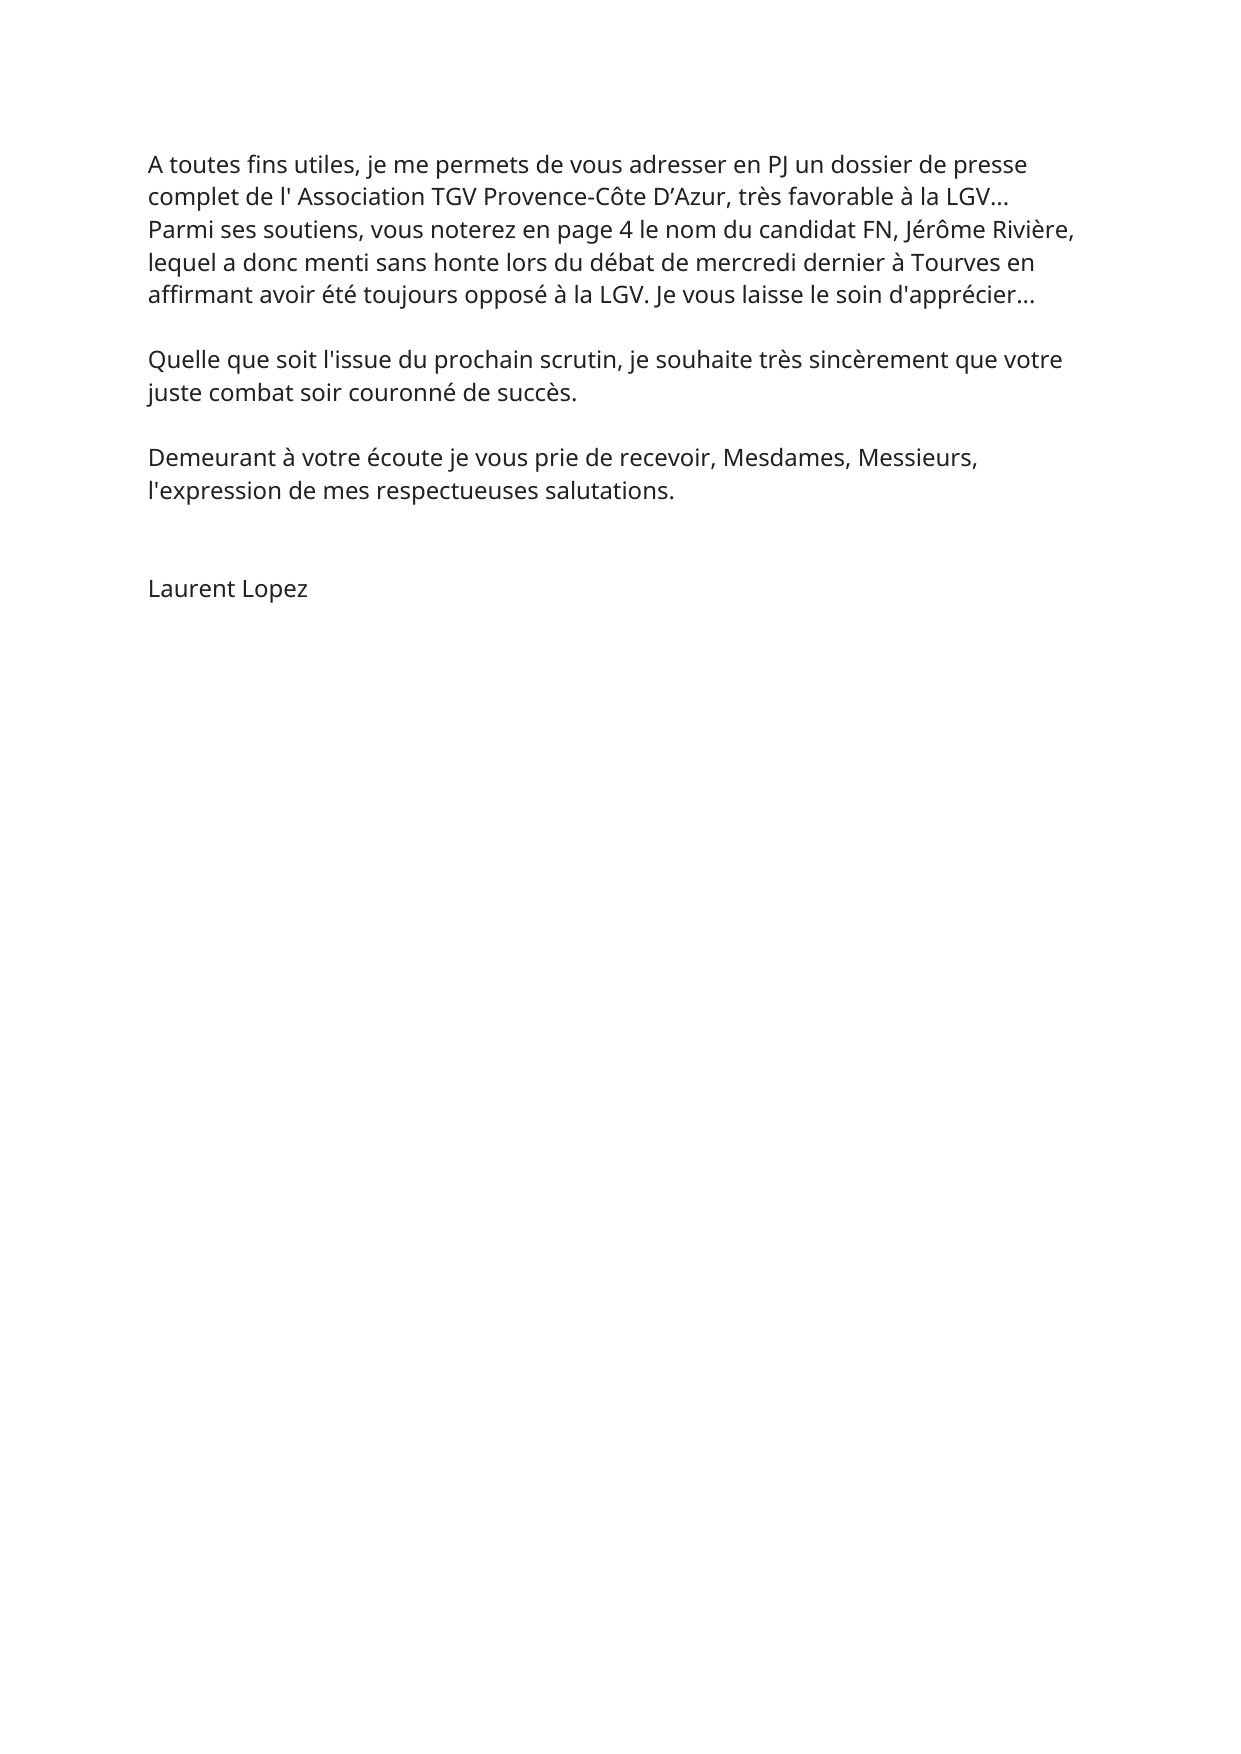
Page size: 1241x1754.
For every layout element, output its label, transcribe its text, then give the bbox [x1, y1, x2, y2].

text Parmi ses soutiens, vous noterez en page 4 le nom du candidat FN, Jérôme Rivière, lequel a donc menti sans honte lors du débat de mercredi dernier à Tourves en affirmant avoir été toujours opposé à la LGV. Je vous laisse le soin d'apprécier... [148, 213, 1093, 311]
text Demeurant à votre écoute je vous prie de recevoir, Mesdames, Messieurs, l'expression de mes respectueuses salutations. [148, 441, 1093, 506]
text Quelle que soit l'issue du prochain scrutin, je souhaite très sincèrement que votre juste combat soir couronné de succès. [148, 343, 1093, 408]
text Laurent Lopez [148, 571, 1093, 604]
text A toutes fins utiles, je me permets de vous adresser en PJ un dossier de presse complet de l' Association TGV Provence-Côte D’Azur, très favorable à la LGV... [148, 148, 1093, 213]
